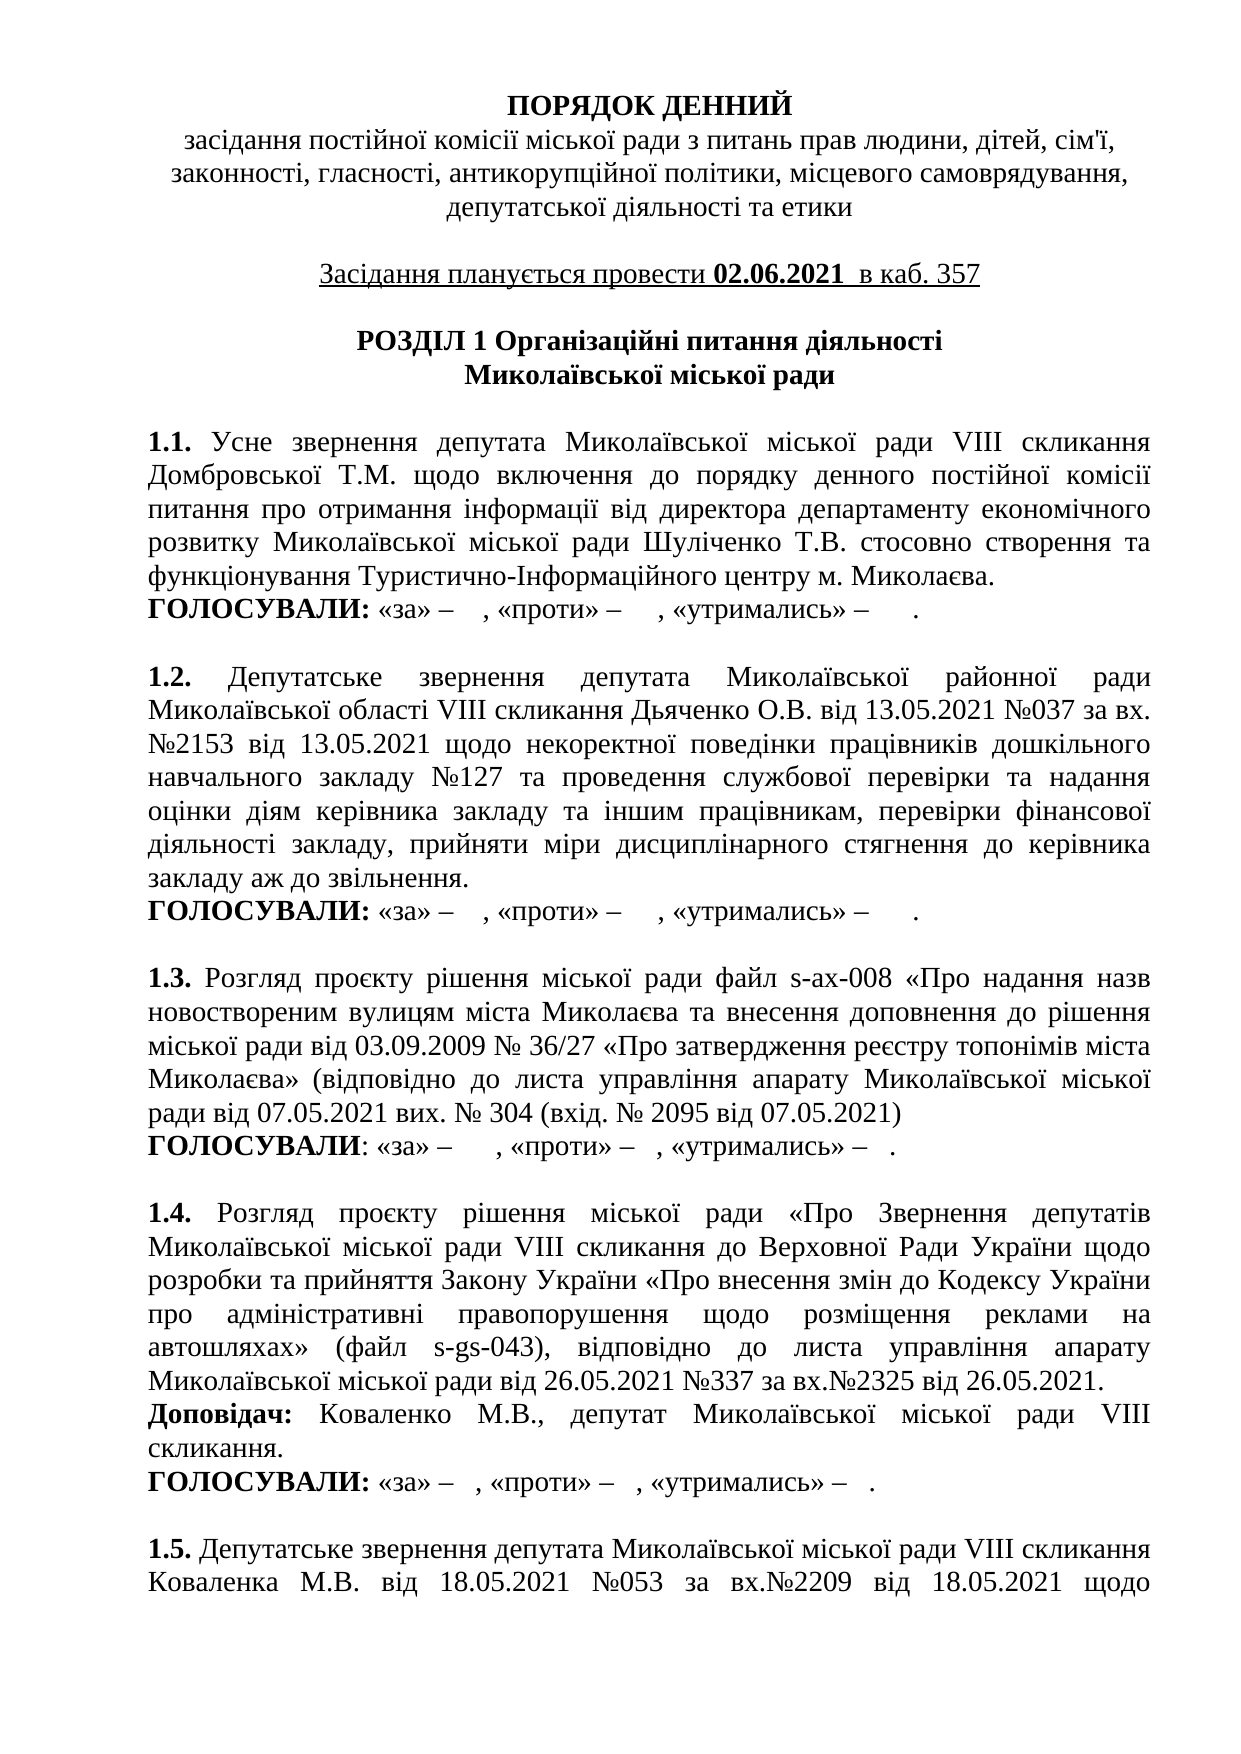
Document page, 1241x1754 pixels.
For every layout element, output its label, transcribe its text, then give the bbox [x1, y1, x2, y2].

text Миколаївської міської ради [148, 357, 1152, 390]
text 1.2. Депутатське звернення депутата Миколаївської районної ради Миколаївської області VIIІ скликання Дьяченко О.В. від 13.05.2021 №037 за вх.№2153 від 13.05.2021 щодо некоректної поведінки працівників дошкільного навчального закладу №127 та проведення службової перевірки та надання оцінки діям керівника закладу та іншим працівникам, перевірки фінансової діяльності закладу, прийняти міри дисциплінарного стягнення до керівника закладу аж до звільнення. [148, 659, 1152, 893]
text 1.1. Усне звернення депутата Миколаївської міської ради VIIІ скликання Домбровської Т.М. щодо включення до порядку денного постійної комісії питання про отримання інформації від директора департаменту економічного розвитку Миколаївської міської ради Шуліченко Т.В. стосовно створення та функціонування Туристично-Інформаційного центру м. Миколаєва. [148, 424, 1152, 592]
text ГОЛОСУВАЛИ: «за» – , «проти» – , «утримались» – . [148, 1464, 1152, 1497]
text 1.3. Розгляд проєкту рішення міської ради файл s-ax-008 «Про надання назв новоствореним вулицям міста Миколаєва та внесення доповнення до рішення міської ради від 03.09.2009 № 36/27 «Про затвердження реєстру топонімів міста Миколаєва» (відповідно до листа управління апарату Миколаївської міської ради від 07.05.2021 вих. № 304 (вхід. № 2095 від 07.05.2021) [148, 961, 1152, 1128]
text ПОРЯДОК ДЕННИЙ [148, 88, 1152, 122]
text РОЗДІЛ 1 Організаційні питання діяльності [148, 323, 1152, 357]
text ГОЛОСУВАЛИ: «за» – , «проти» – , «утримались» – . [148, 592, 1152, 625]
text засідання постійної комісії міської ради з питань прав людини, дітей, сім'ї, законності, гласності, антикорупційної політики, місцевого самоврядування, депутатської діяльності та етики [148, 122, 1152, 223]
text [148, 1531, 1152, 1598]
text ГОЛОСУВАЛИ: «за» – , «проти» – , «утримались» – . [148, 893, 1152, 927]
text Доповідач: Коваленко М.В., депутат Миколаївської міської ради VIII скликання. [148, 1397, 1152, 1464]
text Засідання планується провести 02.06.2021 в каб. 357 [148, 256, 1152, 290]
text 1.4. Розгляд проєкту рішення міської ради «Про Звернення депутатів Миколаївської міської ради VIIІ скликання до Верховної Ради України щодо розробки та прийняття Закону України «Про внесення змін до Кодексу України про адміністративні правопорушення щодо розміщення реклами на автошляхах» (файл s-gs-043), відповідно до листа управління апарату Миколаївської міської ради від 26.05.2021 №337 за вх.№2325 від 26.05.2021. [148, 1195, 1152, 1397]
text ГОЛОСУВАЛИ: «за» – , «проти» – , «утримались» – . [148, 1128, 1152, 1162]
